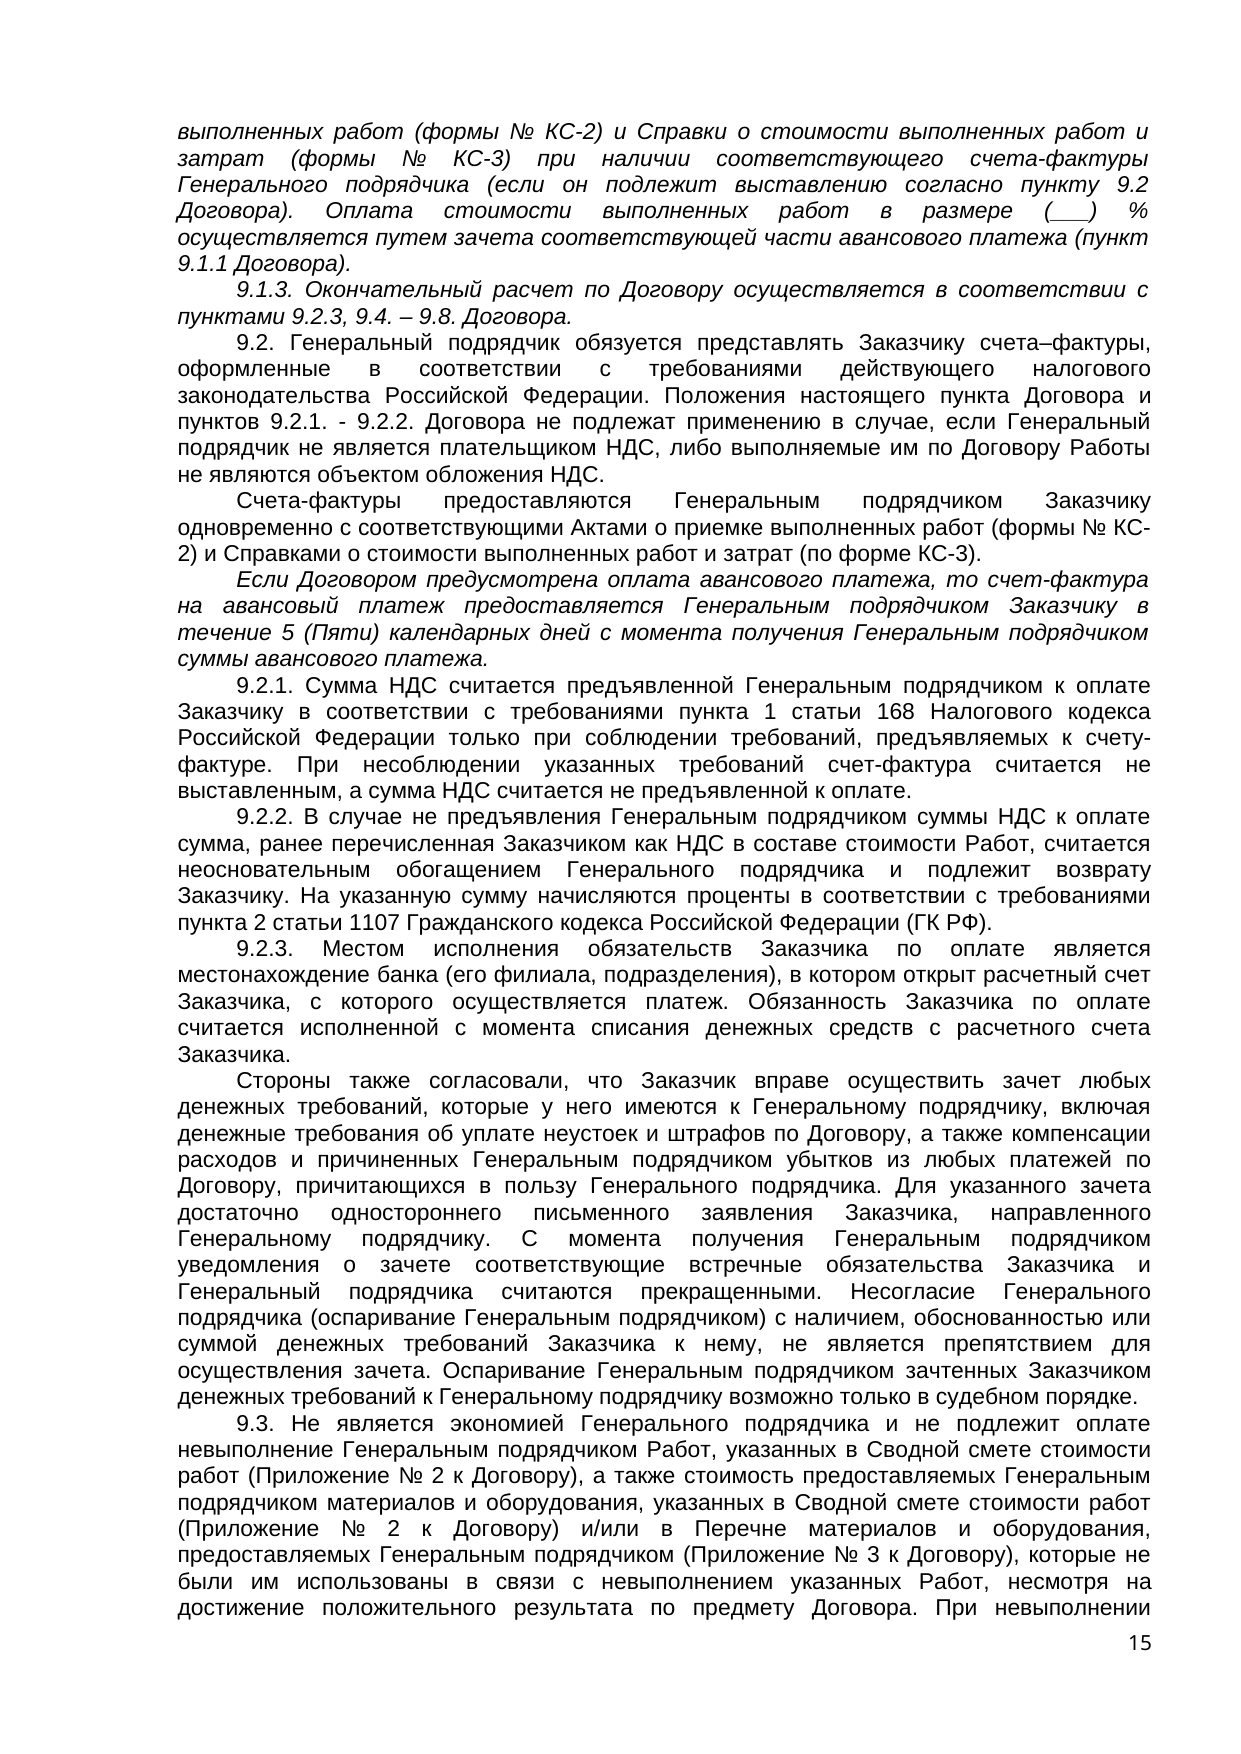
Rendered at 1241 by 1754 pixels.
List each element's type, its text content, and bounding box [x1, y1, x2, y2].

subtitle Если Договором предусмотрена оплата авансового платежа, то счет-фактура на авансовый платеж предоставляется Генеральным подрядчиком Заказчику в течение 5 (Пяти) календарных дней с момента получения Генеральным подрядчиком суммы авансового платежа. [177, 566, 1152, 672]
subtitle 9.1.3. Окончательный расчет по Договору осуществляется в соответствии с пунктами 9.2.3, 9.4. – 9.8. Договора. [177, 276, 1152, 329]
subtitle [177, 118, 1152, 276]
text 9.2.2. В случае не предъявления Генеральным подрядчиком суммы НДС к оплате сумма, ранее перечисленная Заказчиком как НДС в составе стоимости Работ, считается неосновательным обогащением Генерального подрядчика и подлежит возврату Заказчику. На указанную сумму начисляются проценты в соответствии с требованиями пункта 2 статьи 1107 Гражданского кодекса Российской Федерации (ГК РФ). [177, 803, 1152, 935]
subtitle Счета-фактуры предоставляются Генеральным подрядчиком Заказчику одновременно с соответствующими Актами о приемке выполненных работ (формы № КС-2) и Справками о стоимости выполненных работ и затрат (по форме КС-3). [177, 487, 1152, 566]
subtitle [177, 1409, 1152, 1620]
text 9.2. Генеральный подрядчик обязуется представлять Заказчику счета–фактуры, оформленные в соответствии с требованиями действующего налогового законодательства Российской Федерации. Положения настоящего пункта Договора и пунктов 9.2.1. - 9.2.2. Договора не подлежат применению в случае, если Генеральный подрядчик не является плательщиком НДС, либо выполняемые им по Договору Работы не являются объектом обложения НДС. [177, 329, 1152, 487]
text Стороны также согласовали, что Заказчик вправе осуществить зачет любых денежных требований, которые у него имеются к Генеральному подрядчику, включая денежные требования об уплате неустоек и штрафов по Договору, а также компенсации расходов и причиненных Генеральным подрядчиком убытков из любых платежей по Договору, причитающихся в пользу Генерального подрядчика. Для указанного зачета достаточно одностороннего письменного заявления Заказчика, направленного Генеральному подрядчику. С момента получения Генеральным подрядчиком уведомления о зачете соответствующие встречные обязательства Заказчика и Генеральный подрядчика считаются прекращенными. Несогласие Генерального подрядчика (оспаривание Генеральным подрядчиком) с наличием, обоснованностью или суммой денежных требований Заказчика к нему, не является препятствием для осуществления зачета. Оспаривание Генеральным подрядчиком зачтенных Заказчиком денежных требований к Генеральному подрядчику возможно только в судебном порядке. [177, 1067, 1152, 1409]
text 9.2.3. Местом исполнения обязательств Заказчика по оплате является местонахождение банка (его филиала, подразделения), в котором открыт расчетный счет Заказчика, с которого осуществляется платеж. Обязанность Заказчика по оплате считается исполненной с момента списания денежных средств с расчетного счета Заказчика. [177, 935, 1152, 1067]
subtitle 9.2.1. Сумма НДС считается предъявленной Генеральным подрядчиком к оплате Заказчику в соответствии с требованиями пункта 1 статьи 168 Налогового кодекса Российской Федерации только при соблюдении требований, предъявляемых к счету-фактуре. При несоблюдении указанных требований счет-фактура считается не выставленным, а сумма НДС считается не предъявленной к оплате. [177, 672, 1152, 803]
